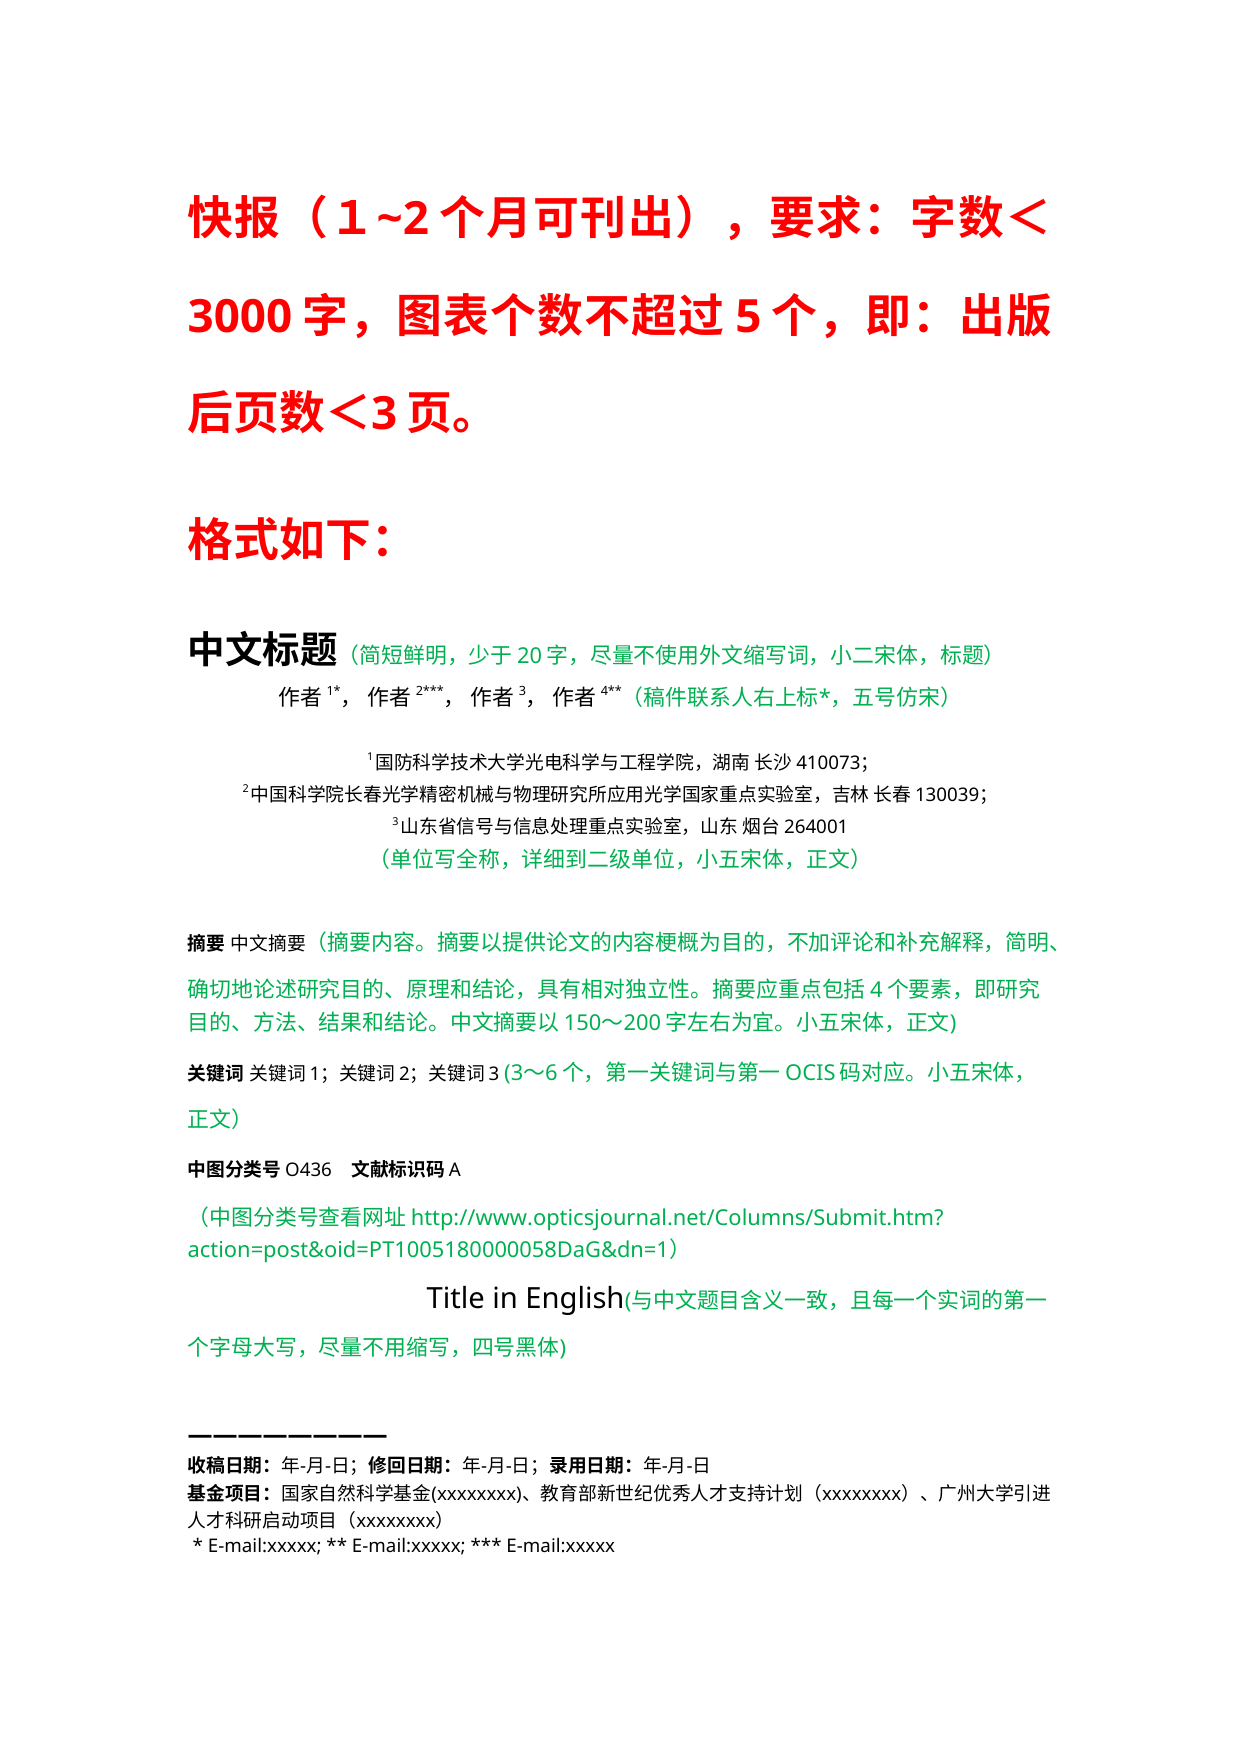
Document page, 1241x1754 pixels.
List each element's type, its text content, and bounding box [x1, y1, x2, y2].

text 作者1*， 作者2***， 作者3， 作者4**（稿件联系人右上标*，五号仿宋） [187, 679, 1053, 712]
text 格式如下： [187, 488, 1053, 585]
text （单位写全称，详细到二级单位，小五宋体，正文） [187, 842, 1053, 874]
text 中图分类号O436 文献标识码A [187, 1134, 1053, 1199]
text （中图分类号查看网址http://www.opticsjournal.net/Columns/Submit.htm?action=post&oid=PT1005180000058DaG&dn=1） [187, 1199, 1053, 1264]
text 1国防科学技术大学光电科学与工程学院，湖南 长沙 410073； [187, 744, 1053, 777]
text 快报（１~2个月可刊出），要求：字数＜3000字，图表个数不超过5个，即：出版后页数＜3页。 [187, 166, 1053, 458]
text 3山东省信号与信息处理重点实验室，山东 烟台 264001 [187, 809, 1053, 842]
text Title in English(与中文题目含义一致，且每一个实词的第一个字母大写，尽量不用缩写，四号黑体) [187, 1264, 1053, 1362]
text 中文标题（简短鲜明，少于20字，尽量不使用外文缩写词，小二宋体，标题） [187, 614, 1053, 679]
text 2中国科学院长春光学精密机械与物理研究所应用光学国家重点实验室，吉林 长春130039； [187, 777, 1053, 809]
text 摘要 中文摘要（摘要内容。摘要以提供论文的内容梗概为目的，不加评论和补充解释，简明、确切地论述研究目的、原理和结论，具有相对独立性。摘要应重点包括4个要素，即研究目的、方法、结果和结论。中文摘要以150～200字左右为宜。小五宋体，正文) [187, 907, 1053, 1037]
text 关键词 关键词1；关键词2；关键词3 (3～6个，第一关键词与第一OCIS码对应。小五宋体，正文） [187, 1037, 1053, 1134]
